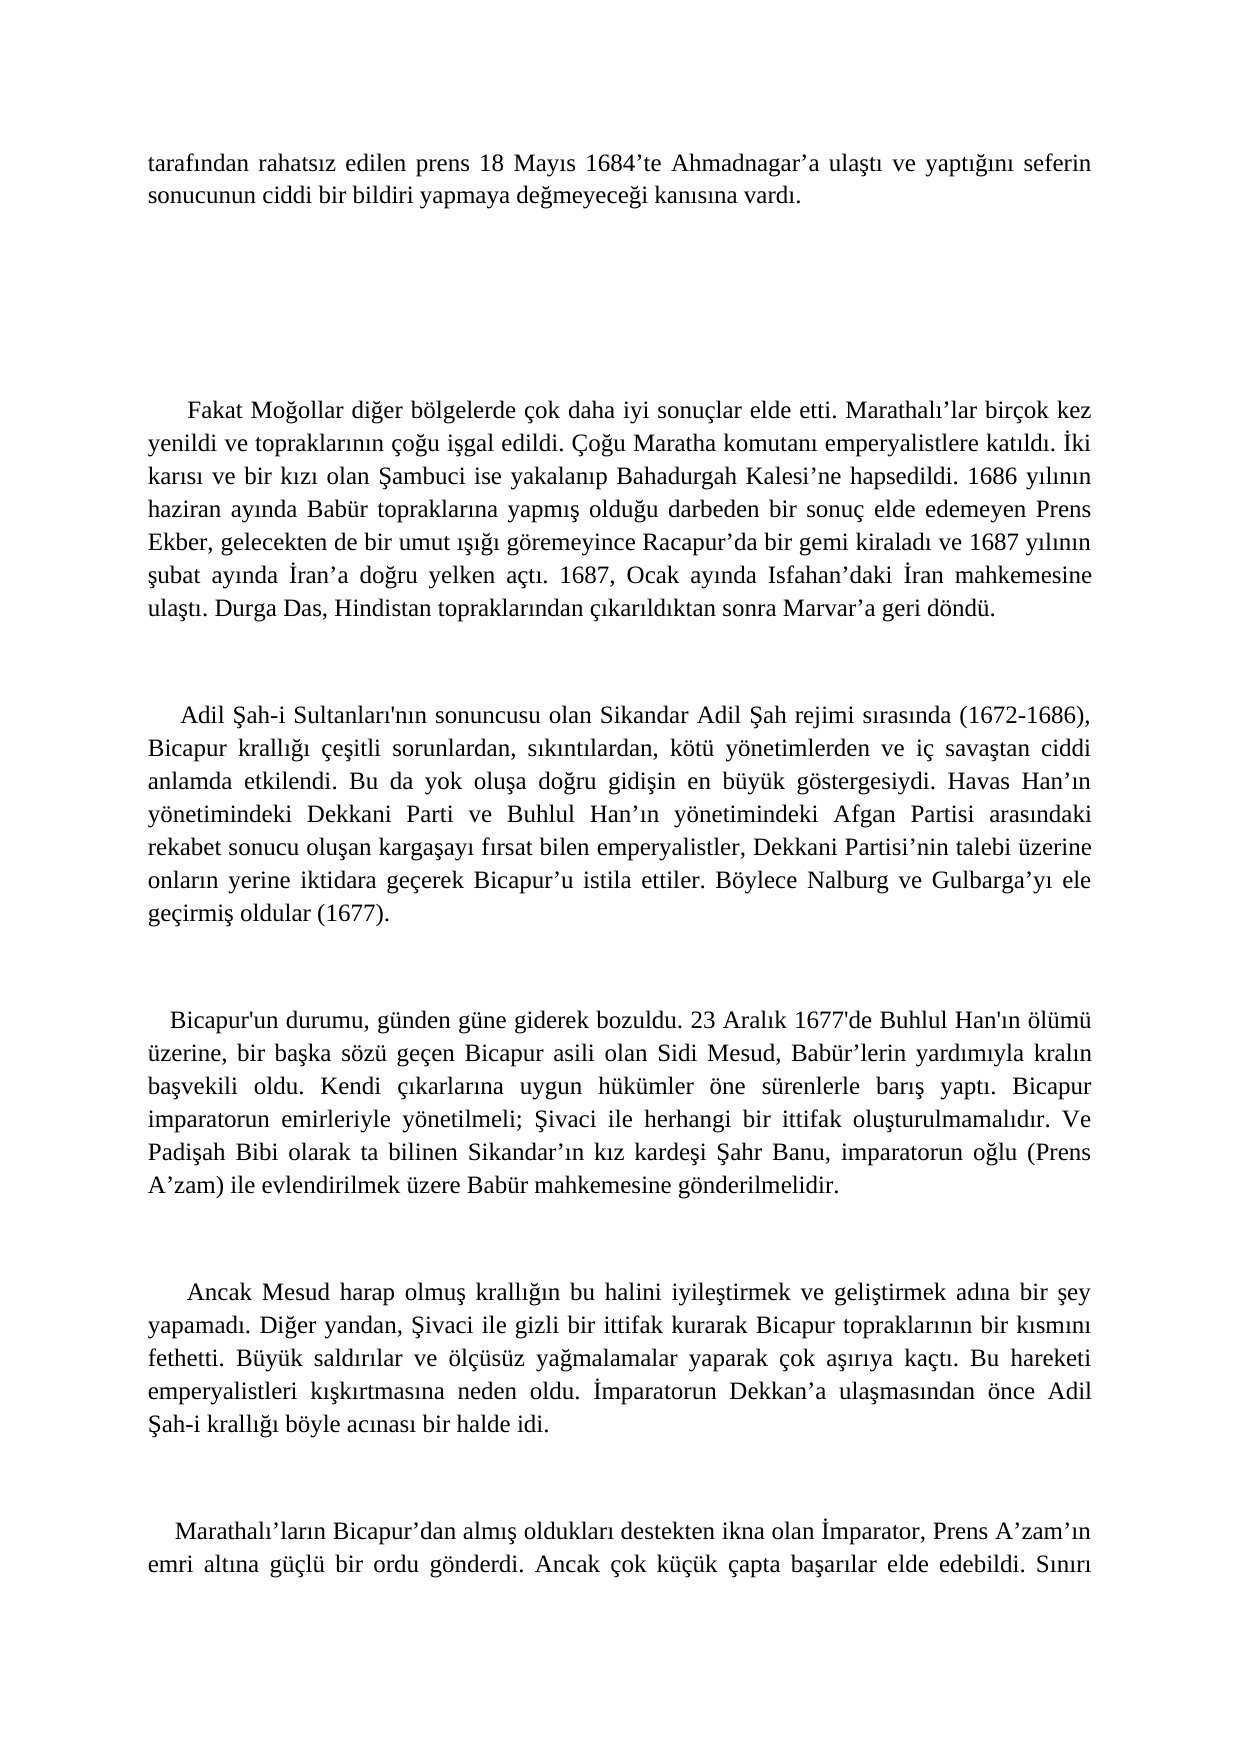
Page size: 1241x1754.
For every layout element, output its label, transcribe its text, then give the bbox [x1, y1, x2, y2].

text Fakat Moğollar diğer bölgelerde çok daha iyi sonuçlar elde etti. Marathalı’lar birçok kez yenildi ve topraklarının çoğu işgal edildi. Çoğu Maratha komutanı emperyalistlere katıldı. İki karısı ve bir kızı olan Şambuci ise yakalanıp Bahadurgah Kalesi’ne hapsedildi. 1686 yılının haziran ayında Babür topraklarına yapmış olduğu darbeden bir sonuç elde edemeyen Prens Ekber, gelecekten de bir umut ışığı göremeyince Racapur’da bir gemi kiraladı ve 1687 yılının şubat ayında İran’a doğru yelken açtı. 1687, Ocak ayında Isfahan’daki İran mahkemesine ulaştı. Durga Das, Hindistan topraklarından çıkarıldıktan sonra Marvar’a geri döndü. [148, 395, 1093, 622]
text Ancak Mesud harap olmuş krallığın bu halini iyileştirmek ve geliştirmek adına bir şey yapamadı. Diğer yandan, Şivaci ile gizli bir ittifak kurarak Bicapur topraklarının bir kısmını fethetti. Büyük saldırılar ve ölçüsüz yağmalamalar yaparak çok aşırıya kaçtı. Bu hareketi emperyalistleri kışkırtmasına neden oldu. İmparatorun Dekkan’a ulaşmasından önce Adil Şah-i krallığı böyle acınası bir halde idi. [148, 1277, 1093, 1438]
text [148, 1516, 1093, 1578]
text Adil Şah-i Sultanları'nın sonuncusu olan Sikandar Adil Şah rejimi sırasında (1672-1686), Bicapur krallığı çeşitli sorunlardan, sıkıntılardan, kötü yönetimlerden ve iç savaştan ciddi anlamda etkilendi. Bu da yok oluşa doğru gidişin en büyük göstergesiydi. Havas Han’ın yönetimindeki Dekkani Parti ve Buhlul Han’ın yönetimindeki Afgan Partisi arasındaki rekabet sonucu oluşan kargaşayı fırsat bilen emperyalistler, Dekkani Partisi’nin talebi üzerine onların yerine iktidara geçerek Bicapur’u istila ettiler. Böylece Nalburg ve Gulbarga’yı ele geçirmiş oldular (1677). [148, 700, 1093, 927]
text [148, 148, 1093, 209]
text Bicapur'un durumu, günden güne giderek bozuldu. 23 Aralık 1677'de Buhlul Han'ın ölümü üzerine, bir başka sözü geçen Bicapur asili olan Sidi Mesud, Babür’lerin yardımıyla kralın başvekili oldu. Kendi çıkarlarına uygun hükümler öne sürenlerle barış yaptı. Bicapur imparatorun emirleriyle yönetilmeli; Şivaci ile herhangi bir ittifak oluşturulmamalıdır. Ve Padişah Bibi olarak ta bilinen Sikandar’ın kız kardeşi Şahr Banu, imparatorun oğlu (Prens A’zam) ile evlendirilmek üzere Babür mahkemesine gönderilmelidir. [148, 1005, 1093, 1199]
